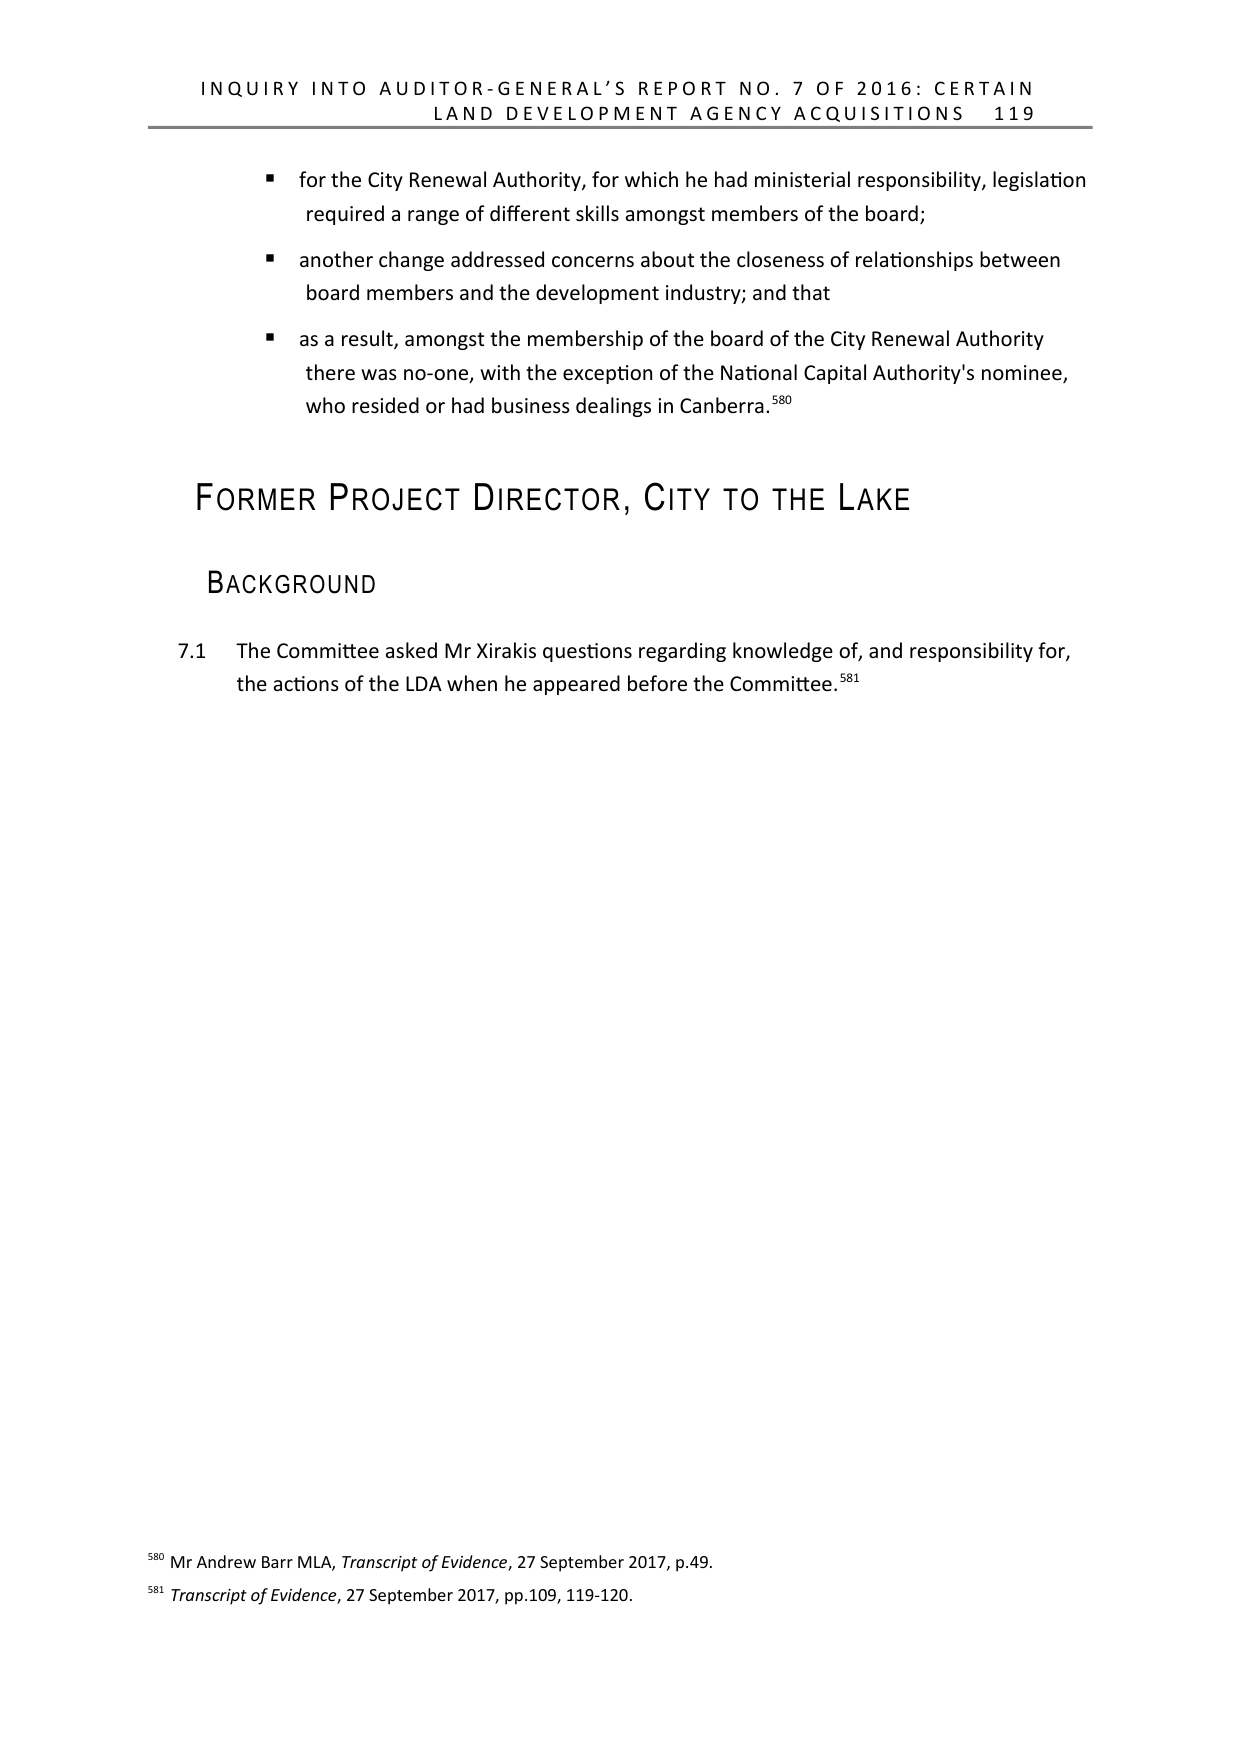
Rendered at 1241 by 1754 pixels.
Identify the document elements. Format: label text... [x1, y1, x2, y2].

subtitle Background [207, 564, 1092, 600]
list as a result, amongst the membership of the board of the City Renewal Authority there was no-one, with the exception of the National Capital Authority's nominee, who resided or had business dealings in Canberra. [264, 324, 1092, 420]
text The Committee asked Mr Xirakis questions regarding knowledge of, and responsibility for, the actions of the LDA when he appeared before the Committee. [177, 636, 1092, 697]
subtitle Former Project Director, City to the Lake [148, 475, 1092, 518]
list another change addressed concerns about the closeness of relationships between board members and the development industry; and that [264, 245, 1092, 307]
list for the City Renewal Authority, for which he had ministerial responsibility, legislation required a range of different skills amongst members of the board; [264, 165, 1092, 227]
